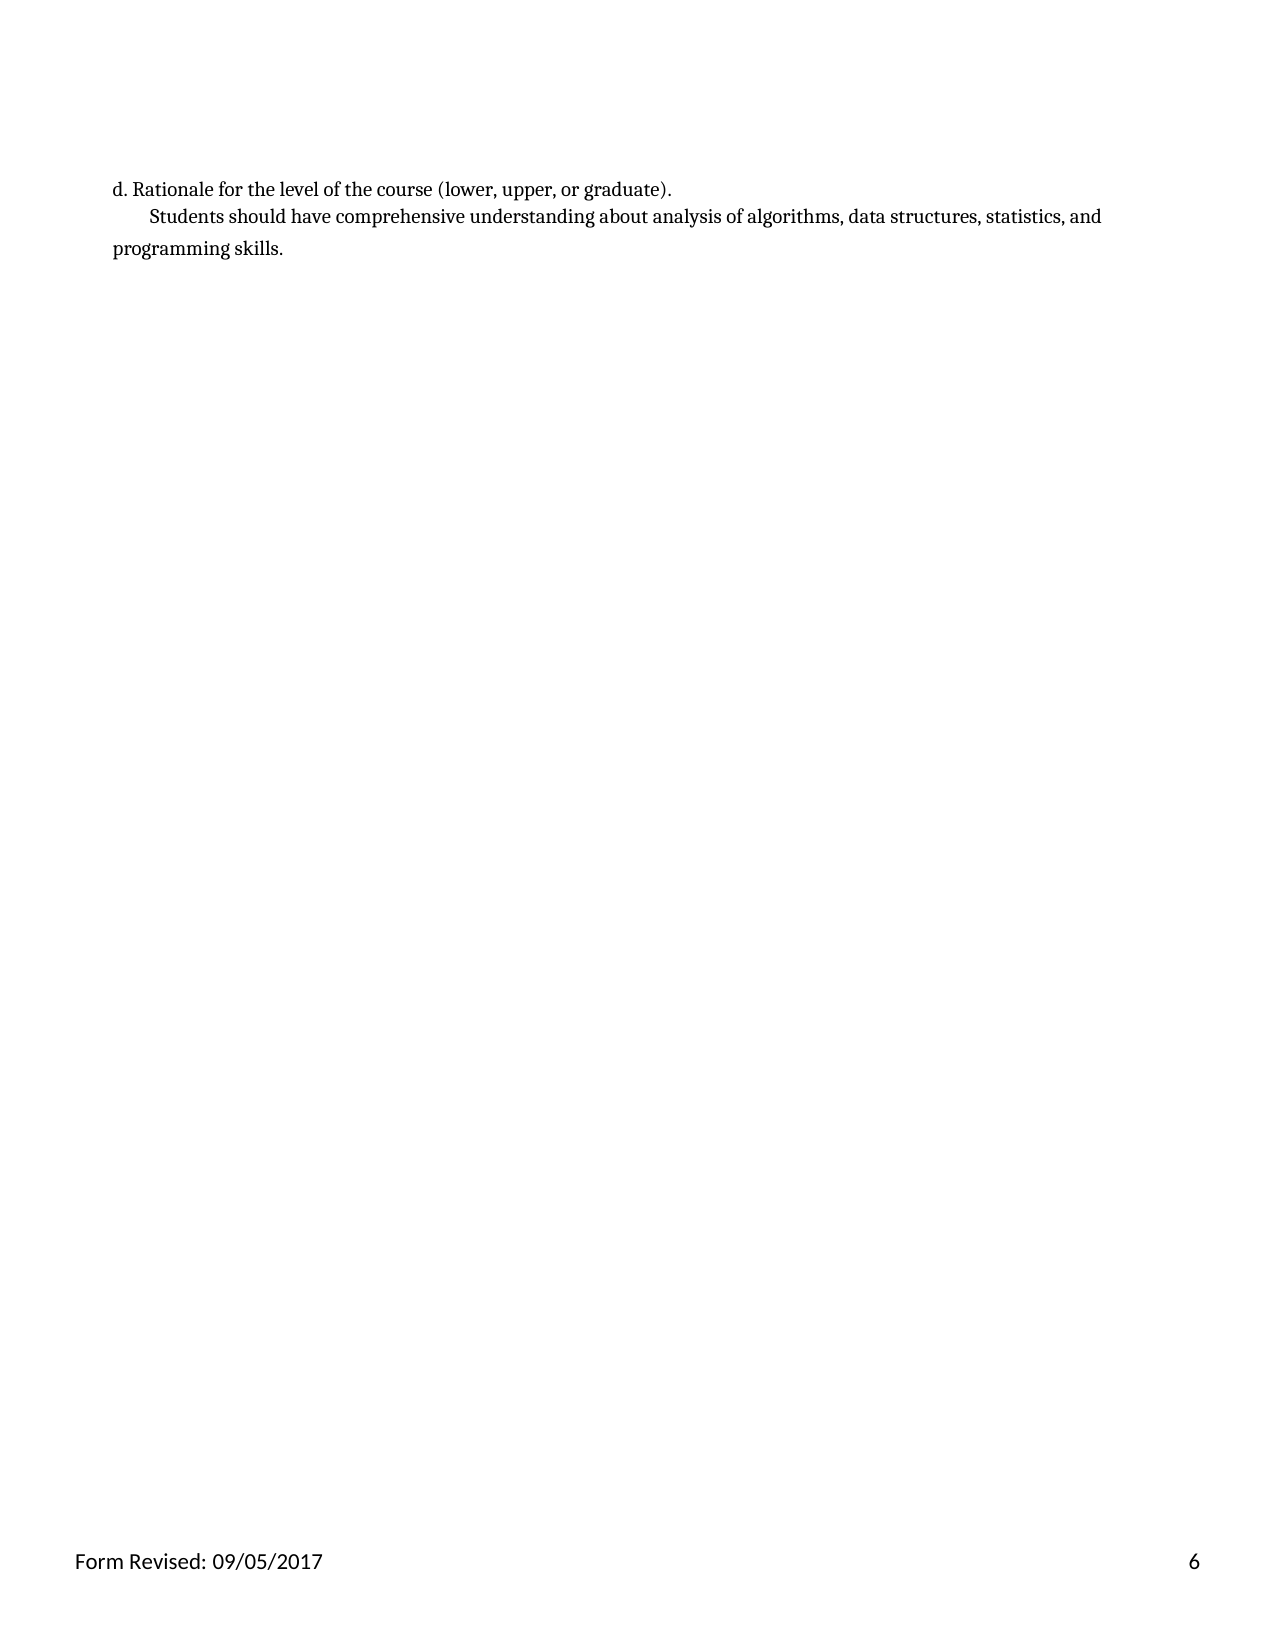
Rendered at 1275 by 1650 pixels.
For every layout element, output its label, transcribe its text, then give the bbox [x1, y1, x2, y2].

text d. Rationale for the level of the course (lower, upper, or graduate). [112, 177, 1200, 201]
